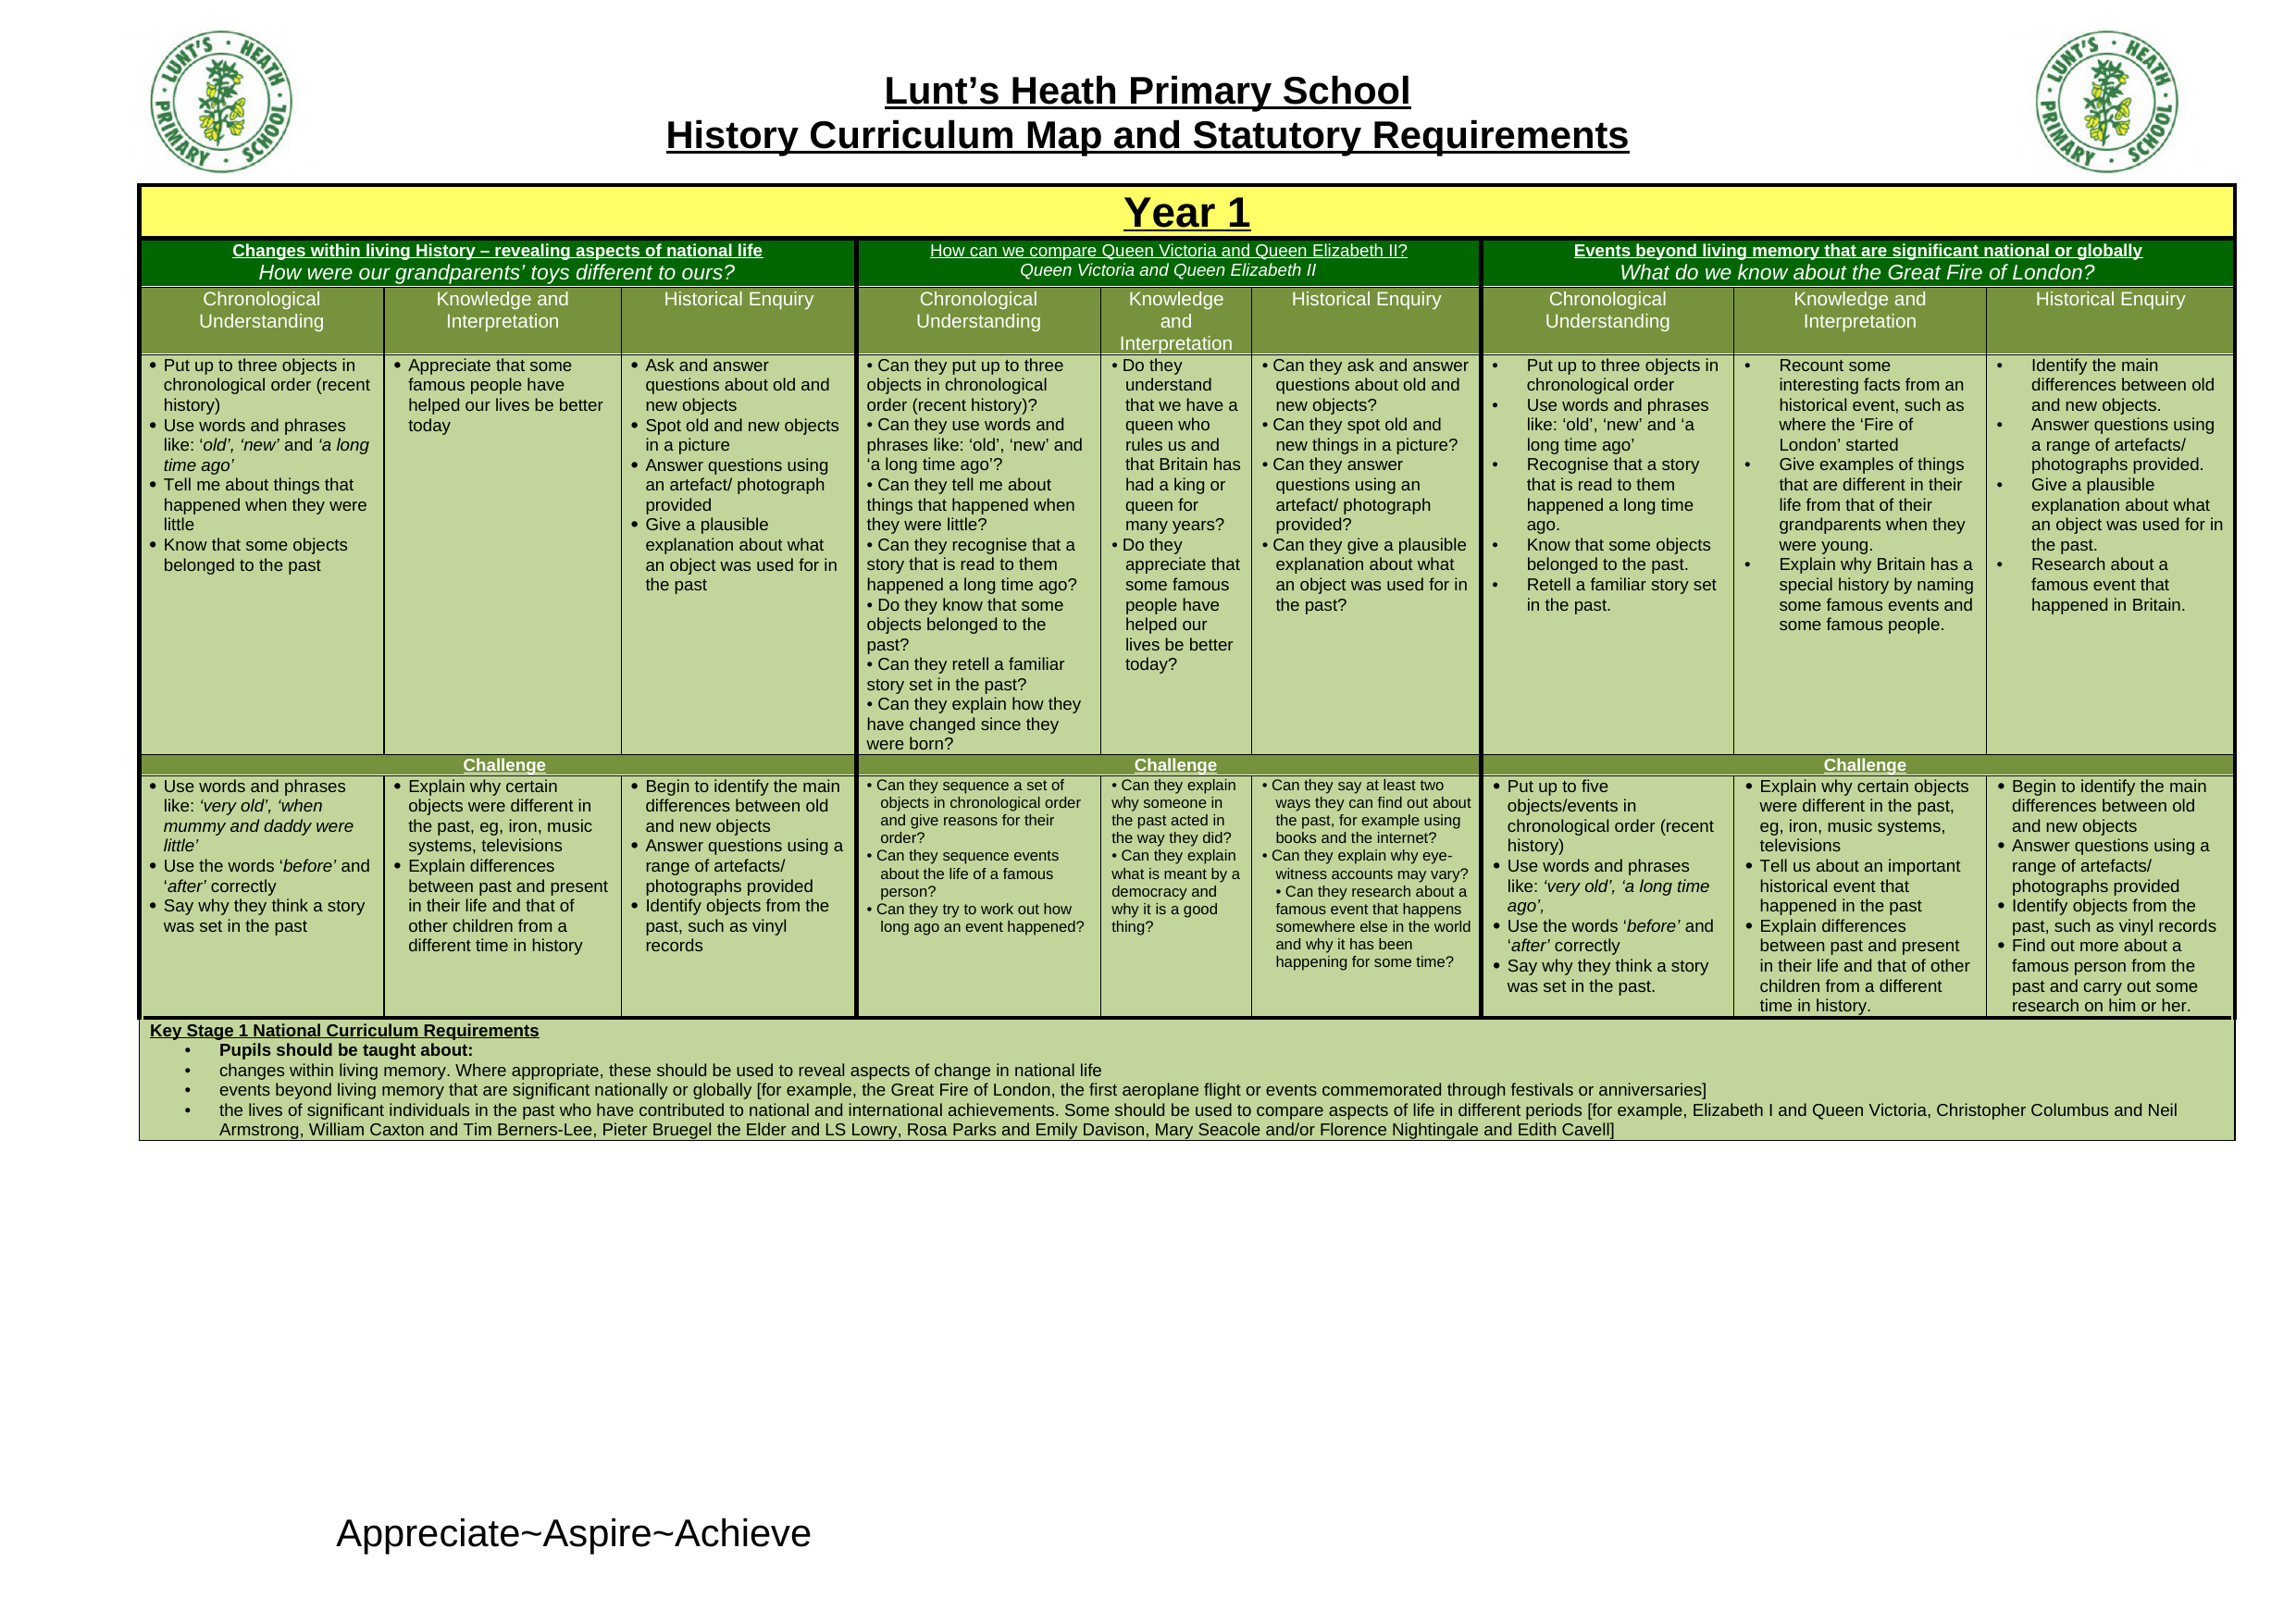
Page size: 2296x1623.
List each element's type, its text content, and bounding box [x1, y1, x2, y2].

table_cell Knowledge and Interpretation [385, 288, 621, 353]
table_cell Challenge [142, 755, 854, 774]
table_cell Appreciate that some famous people have helped our lives be better today [385, 355, 621, 754]
table_cell Knowledge and Interpretation [1734, 288, 1986, 353]
table_cell Identify the main differences between old and new objects. Answer questions using a range of artefacts/ photographs provided. Give a plausible explanation about what an object was used for in the past. Research about a famous event that happened in Britain. [1987, 355, 2233, 754]
table_cell • Can they ask and answer questions about old and new objects? • Can they spot old and new things in a picture? • Can they answer questions using an artefact/ photograph provided? • Can they give a plausible explanation about what an object was used for in the past? [1252, 355, 1479, 754]
table_cell Knowledge and Interpretation [1101, 288, 1251, 353]
table_cell Explain why certain objects were different in the past, eg, iron, music systems, televisions Explain differences between past and present in their life and that of other children from a different time in history [385, 776, 621, 1016]
table_cell Challenge [1483, 755, 2233, 774]
picture [124, 29, 316, 174]
table_cell Put up to three objects in chronological order Use words and phrases like: ‘old’, ‘new’ and ‘a long time ago’ Recognise that a story that is read to them happened a long time ago. Know that some objects belonged to the past. Retell a familiar story set in the past. [1483, 355, 1733, 754]
table_cell Recount some interesting facts from an historical event, such as where the ‘Fire of London’ started Give examples of things that are different in their life from that of their grandparents when they were young. Explain why Britain has a special history by naming some famous events and some famous people. [1734, 355, 1986, 754]
picture [2009, 29, 2203, 174]
table_cell • Can they sequence a set of objects in chronological order and give reasons for their order? • Can they sequence events about the life of a famous person? • Can they try to work out how long ago an event happened? [859, 776, 1100, 1016]
table_cell Chronological Understanding [142, 288, 383, 353]
table_cell Changes within living History – revealing aspects of national life How were our grandparents’ toys different to ours? [142, 241, 854, 286]
table_cell Put up to three objects in chronological order (recent history) Use words and phrases like: ‘old’, ‘new’ and ‘a long time ago’ Tell me about things that happened when they were little Know that some objects belonged to the past [142, 355, 383, 754]
table_cell Ask and answer questions about old and new objects Spot old and new objects in a picture Answer questions using an artefact/ photograph provided Give a plausible explanation about what an object was used for in the past [622, 355, 854, 754]
table_cell Put up to five objects/events in chronological order (recent history) Use words and phrases like: ‘very old’, ‘a long time ago’, Use the words ‘before’ and ‘after’ correctly Say why they think a story was set in the past. [1483, 776, 1733, 1016]
table_cell How can we compare Queen Victoria and Queen Elizabeth II? Queen Victoria and Queen Elizabeth II [859, 241, 1479, 286]
table_cell Challenge [859, 755, 1479, 774]
table_cell • Do they understand that we have a queen who rules us and that Britain has had a king or queen for many years? • Do they appreciate that some famous people have helped our lives be better today? [1101, 355, 1251, 754]
table_cell • Can they put up to three objects in chronological order (recent history)? • Can they use words and phrases like: ‘old’, ‘new’ and ‘a long time ago’? • Can they tell me about things that happened when they were little? • Can they recognise that a story that is read to them happened a long time ago? • Do they know that some objects belonged to the past? • Can they retell a familiar story set in the past? • Can they explain how they have changed since they were born? [859, 355, 1100, 754]
table_cell Historical Enquiry [1252, 288, 1479, 353]
table_cell Chronological Understanding [1483, 288, 1733, 353]
table_cell Begin to identify the main differences between old and new objects Answer questions using a range of artefacts/ photographs provided Identify objects from the past, such as vinyl records Find out more about a famous person from the past and carry out some research on him or her. [1987, 776, 2233, 1016]
table_cell • Can they say at least two ways they can find out about the past, for example using books and the internet? • Can they explain why eye-witness accounts may vary? • Can they research about a famous event that happens somewhere else in the world and why it has been happening for some time? [1252, 776, 1479, 1016]
table_cell Key Stage 1 National Curriculum Requirements Pupils should be taught about: changes within living memory. Where appropriate, these should be used to reveal aspects of change in national life events beyond living memory that are significant nationally or globally [for example, the Great Fire of London, the first aeroplane flight or events commemorated through festivals or anniversaries] the lives of significant individuals in the past who have contributed to national and international achievements. Some should be used to compare aspects of life in different periods [for example, Elizabeth I and Queen Victoria, Christopher Columbus and Neil Armstrong, William Caxton and Tim Berners-Lee, Pieter Bruegel the Elder and LS Lowry, Rosa Parks and Emily Davison, Mary Seacole and/or Florence Nightingale and Edith Cavell] [140, 1016, 2234, 1140]
table_cell Begin to identify the main differences between old and new objects Answer questions using a range of artefacts/ photographs provided Identify objects from the past, such as vinyl records [622, 776, 854, 1016]
table_cell Historical Enquiry [1987, 288, 2233, 353]
table_cell Use words and phrases like: ‘very old’, ‘when mummy and daddy were little’ Use the words ‘before’ and ‘after’ correctly Say why they think a story was set in the past [142, 776, 383, 1016]
table_cell Explain why certain objects were different in the past, eg, iron, music systems, televisions Tell us about an important historical event that happened in the past Explain differences between past and present in their life and that of other children from a different time in history. [1734, 776, 1986, 1016]
table_cell Events beyond living memory that are significant national or globally What do we know about the Great Fire of London? [1483, 241, 2233, 286]
table_cell Year 1 [142, 187, 2233, 236]
table_cell Chronological Understanding [859, 288, 1100, 353]
table_cell • Can they explain why someone in the past acted in the way they did? • Can they explain what is meant by a democracy and why it is a good thing? [1101, 776, 1251, 1016]
table_cell Historical Enquiry [622, 288, 854, 353]
